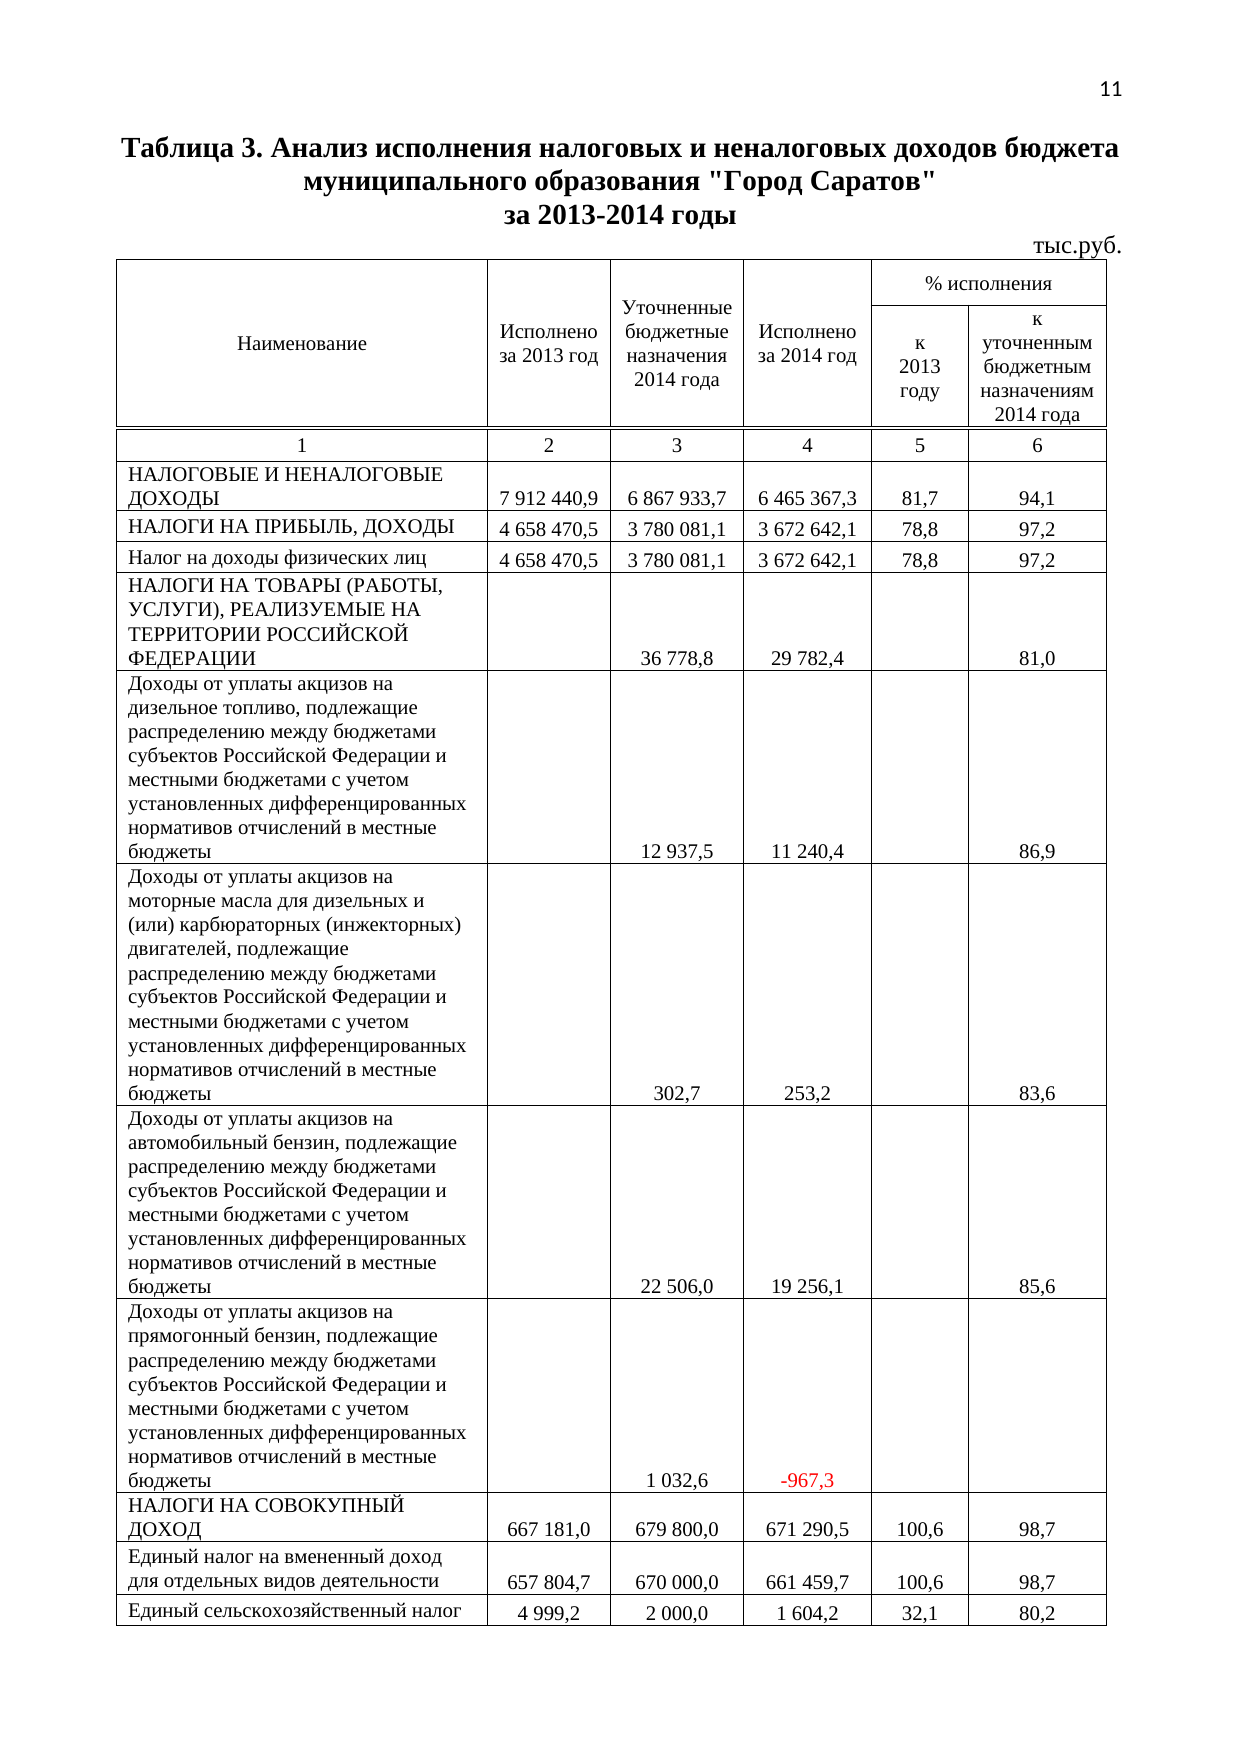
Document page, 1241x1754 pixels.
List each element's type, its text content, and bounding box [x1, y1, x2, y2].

table_cell 661 459,7 [744, 1542, 871, 1594]
table_header Исполнено за 2014 год [744, 260, 871, 426]
table_cell Доходы от уплаты акцизов на прямогонный бензин, подлежащие распределению между бюджетами субъектов Российской Федерации и местными бюджетами с учетом установленных дифференцированных нормативов отчислений в местные бюджеты [117, 1299, 487, 1492]
table_cell 4 658 470,5 [488, 542, 610, 572]
table_cell 80,2 [969, 1595, 1106, 1625]
table_cell Единый налог на вмененный доход для отдельных видов деятельности [117, 1542, 487, 1594]
table_header 5 [872, 430, 968, 461]
table_cell [872, 864, 968, 1105]
table_cell [872, 671, 968, 863]
table_cell 3 672 642,1 [744, 542, 871, 572]
table_cell 98,7 [969, 1493, 1106, 1541]
table_cell 302,7 [611, 864, 743, 1105]
table_cell 3 780 081,1 [611, 511, 743, 541]
table_header 3 [611, 430, 743, 461]
table_cell 100,6 [872, 1542, 968, 1594]
table_cell 667 181,0 [488, 1493, 610, 1541]
table_cell 671 290,5 [744, 1493, 871, 1541]
text Таблица 3. Анализ исполнения налоговых и неналоговых доходов бюджета муниципального образования "Город Саратов" [118, 130, 1122, 197]
table_cell 98,7 [969, 1542, 1106, 1594]
table_cell Единый сельскохозяйственный налог [117, 1595, 487, 1625]
table_cell 7 912 440,9 [488, 462, 610, 510]
table_cell 1 032,6 [611, 1299, 743, 1492]
table_cell 253,2 [744, 864, 871, 1105]
table_cell 3 672 642,1 [744, 511, 871, 541]
table_cell 85,6 [969, 1106, 1106, 1298]
table_header 6 [969, 430, 1106, 461]
table_header Наименование [117, 260, 487, 426]
table_cell [872, 573, 968, 669]
table_cell к уточненным бюджетным назначениям 2014 года [969, 306, 1106, 426]
table_cell 32,1 [872, 1595, 968, 1625]
table_cell Налог на доходы физических лиц [117, 542, 487, 572]
table_cell 81,7 [872, 462, 968, 510]
table_cell [488, 864, 610, 1105]
table_cell 97,2 [969, 542, 1106, 572]
table_cell 2 000,0 [611, 1595, 743, 1625]
table_cell 86,9 [969, 671, 1106, 863]
table_cell [872, 1299, 968, 1492]
table_cell [969, 1299, 1106, 1492]
table_cell 4 999,2 [488, 1595, 610, 1625]
table_cell 11 240,4 [744, 671, 871, 863]
table_cell 94,1 [969, 462, 1106, 510]
table_cell НАЛОГОВЫЕ И НЕНАЛОГОВЫЕ ДОХОДЫ [117, 462, 487, 510]
table_cell к 2013 году [872, 306, 968, 426]
table_cell НАЛОГИ НА СОВОКУПНЫЙ ДОХОД [117, 1493, 487, 1541]
table_cell Доходы от уплаты акцизов на дизельное топливо, подлежащие распределению между бюджетами субъектов Российской Федерации и местными бюджетами с учетом установленных дифференцированных нормативов отчислений в местные бюджеты [117, 671, 487, 863]
table_cell НАЛОГИ НА ПРИБЫЛЬ, ДОХОДЫ [117, 511, 487, 541]
table_cell 78,8 [872, 542, 968, 572]
table_header 1 [117, 430, 487, 461]
table_cell 19 256,1 [744, 1106, 871, 1298]
table_cell Доходы от уплаты акцизов на моторные масла для дизельных и (или) карбюраторных (инжекторных) двигателей, подлежащие распределению между бюджетами субъектов Российской Федерации и местными бюджетами с учетом установленных дифференцированных нормативов отчислений в местные бюджеты [117, 864, 487, 1105]
table_cell Доходы от уплаты акцизов на автомобильный бензин, подлежащие распределению между бюджетами субъектов Российской Федерации и местными бюджетами с учетом установленных дифференцированных нормативов отчислений в местные бюджеты [117, 1106, 487, 1298]
table_cell 29 782,4 [744, 573, 871, 669]
table_cell 100,6 [872, 1493, 968, 1541]
table_cell [872, 1106, 968, 1298]
table_cell 12 937,5 [611, 671, 743, 863]
table_cell 36 778,8 [611, 573, 743, 669]
table_header Исполнено за 2013 год [488, 260, 610, 426]
text тыс.руб. [118, 231, 1122, 259]
table_cell 6 867 933,7 [611, 462, 743, 510]
table_cell 679 800,0 [611, 1493, 743, 1541]
table_cell НАЛОГИ НА ТОВАРЫ (РАБОТЫ, УСЛУГИ), РЕАЛИЗУЕМЫЕ НА ТЕРРИТОРИИ РОССИЙСКОЙ ФЕДЕРАЦИИ [117, 573, 487, 669]
table_cell 3 780 081,1 [611, 542, 743, 572]
table_cell 83,6 [969, 864, 1106, 1105]
table_cell 22 506,0 [611, 1106, 743, 1298]
table_cell 78,8 [872, 511, 968, 541]
table_cell 4 658 470,5 [488, 511, 610, 541]
table_header Уточненные бюджетные назначения 2014 года [611, 260, 743, 426]
table_cell 6 465 367,3 [744, 462, 871, 510]
text за 2013-2014 годы [118, 197, 1122, 231]
table_cell [488, 1106, 610, 1298]
table_cell -967,3 [744, 1299, 871, 1492]
table_header 4 [744, 430, 871, 461]
table_cell 81,0 [969, 573, 1106, 669]
table_cell 97,2 [969, 511, 1106, 541]
table_cell 1 604,2 [744, 1595, 871, 1625]
table_cell [488, 1299, 610, 1492]
table_cell 657 804,7 [488, 1542, 610, 1594]
table_header 2 [488, 430, 610, 461]
table_cell [488, 671, 610, 863]
table_cell 670 000,0 [611, 1542, 743, 1594]
table_header % исполнения [872, 260, 1106, 304]
table_cell [488, 573, 610, 669]
